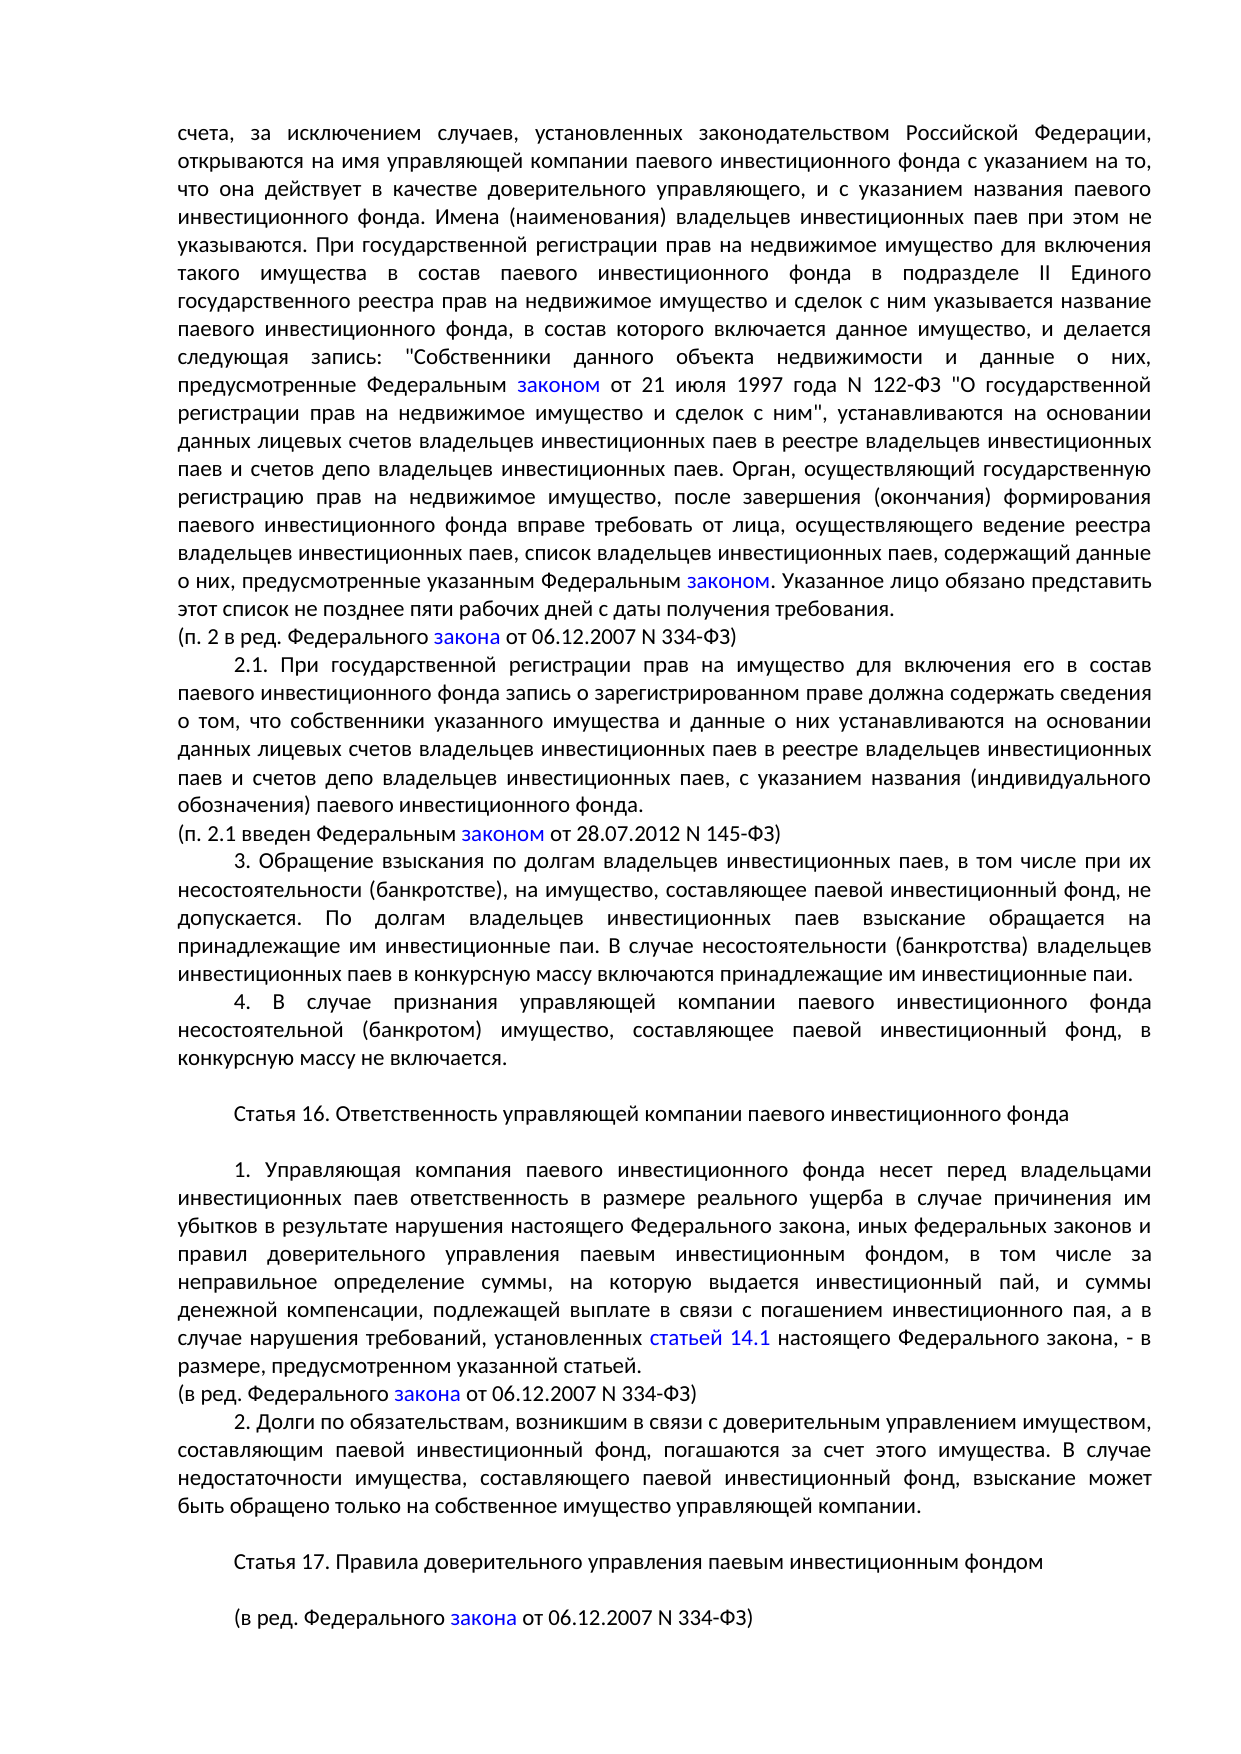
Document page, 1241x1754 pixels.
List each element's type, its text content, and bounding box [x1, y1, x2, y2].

text (в ред. Федерального закона от 06.12.2007 N 334-ФЗ) [177, 1603, 1152, 1631]
text 2. Долги по обязательствам, возникшим в связи с доверительным управлением имуществом, составляющим паевой инвестиционный фонд, погашаются за счет этого имущества. В случае недостаточности имущества, составляющего паевой инвестиционный фонд, взыскание может быть обращено только на собственное имущество управляющей компании. [177, 1407, 1152, 1519]
text (п. 2.1 введен Федеральным законом от 28.07.2012 N 145-ФЗ) [177, 819, 1152, 847]
text 4. В случае признания управляющей компании паевого инвестиционного фонда несостоятельной (банкротом) имущество, составляющее паевой инвестиционный фонд, в конкурсную массу не включается. [177, 987, 1152, 1071]
text (в ред. Федерального закона от 06.12.2007 N 334-ФЗ) [177, 1379, 1152, 1407]
text Статья 16. Ответственность управляющей компании паевого инвестиционного фонда [177, 1099, 1152, 1127]
text 1. Управляющая компания паевого инвестиционного фонда несет перед владельцами инвестиционных паев ответственность в размере реального ущерба в случае причинения им убытков в результате нарушения настоящего Федерального закона, иных федеральных законов и правил доверительного управления паевым инвестиционным фондом, в том числе за неправильное определение суммы, на которую выдается инвестиционный пай, и суммы денежной компенсации, подлежащей выплате в связи с погашением инвестиционного пая, а в случае нарушения требований, установленных статьей 14.1 настоящего Федерального закона, - в размере, предусмотренном указанной статьей. [177, 1155, 1152, 1379]
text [177, 118, 1152, 622]
text (п. 2 в ред. Федерального закона от 06.12.2007 N 334-ФЗ) [177, 622, 1152, 651]
text 2.1. При государственной регистрации прав на имущество для включения его в состав паевого инвестиционного фонда запись о зарегистрированном праве должна содержать сведения о том, что собственники указанного имущества и данные о них устанавливаются на основании данных лицевых счетов владельцев инвестиционных паев в реестре владельцев инвестиционных паев и счетов депо владельцев инвестиционных паев, с указанием названия (индивидуального обозначения) паевого инвестиционного фонда. [177, 651, 1152, 819]
text Статья 17. Правила доверительного управления паевым инвестиционным фондом [177, 1547, 1152, 1575]
text 3. Обращение взыскания по долгам владельцев инвестиционных паев, в том числе при их несостоятельности (банкротстве), на имущество, составляющее паевой инвестиционный фонд, не допускается. По долгам владельцев инвестиционных паев взыскание обращается на принадлежащие им инвестиционные паи. В случае несостоятельности (банкротства) владельцев инвестиционных паев в конкурсную массу включаются принадлежащие им инвестиционные паи. [177, 847, 1152, 987]
